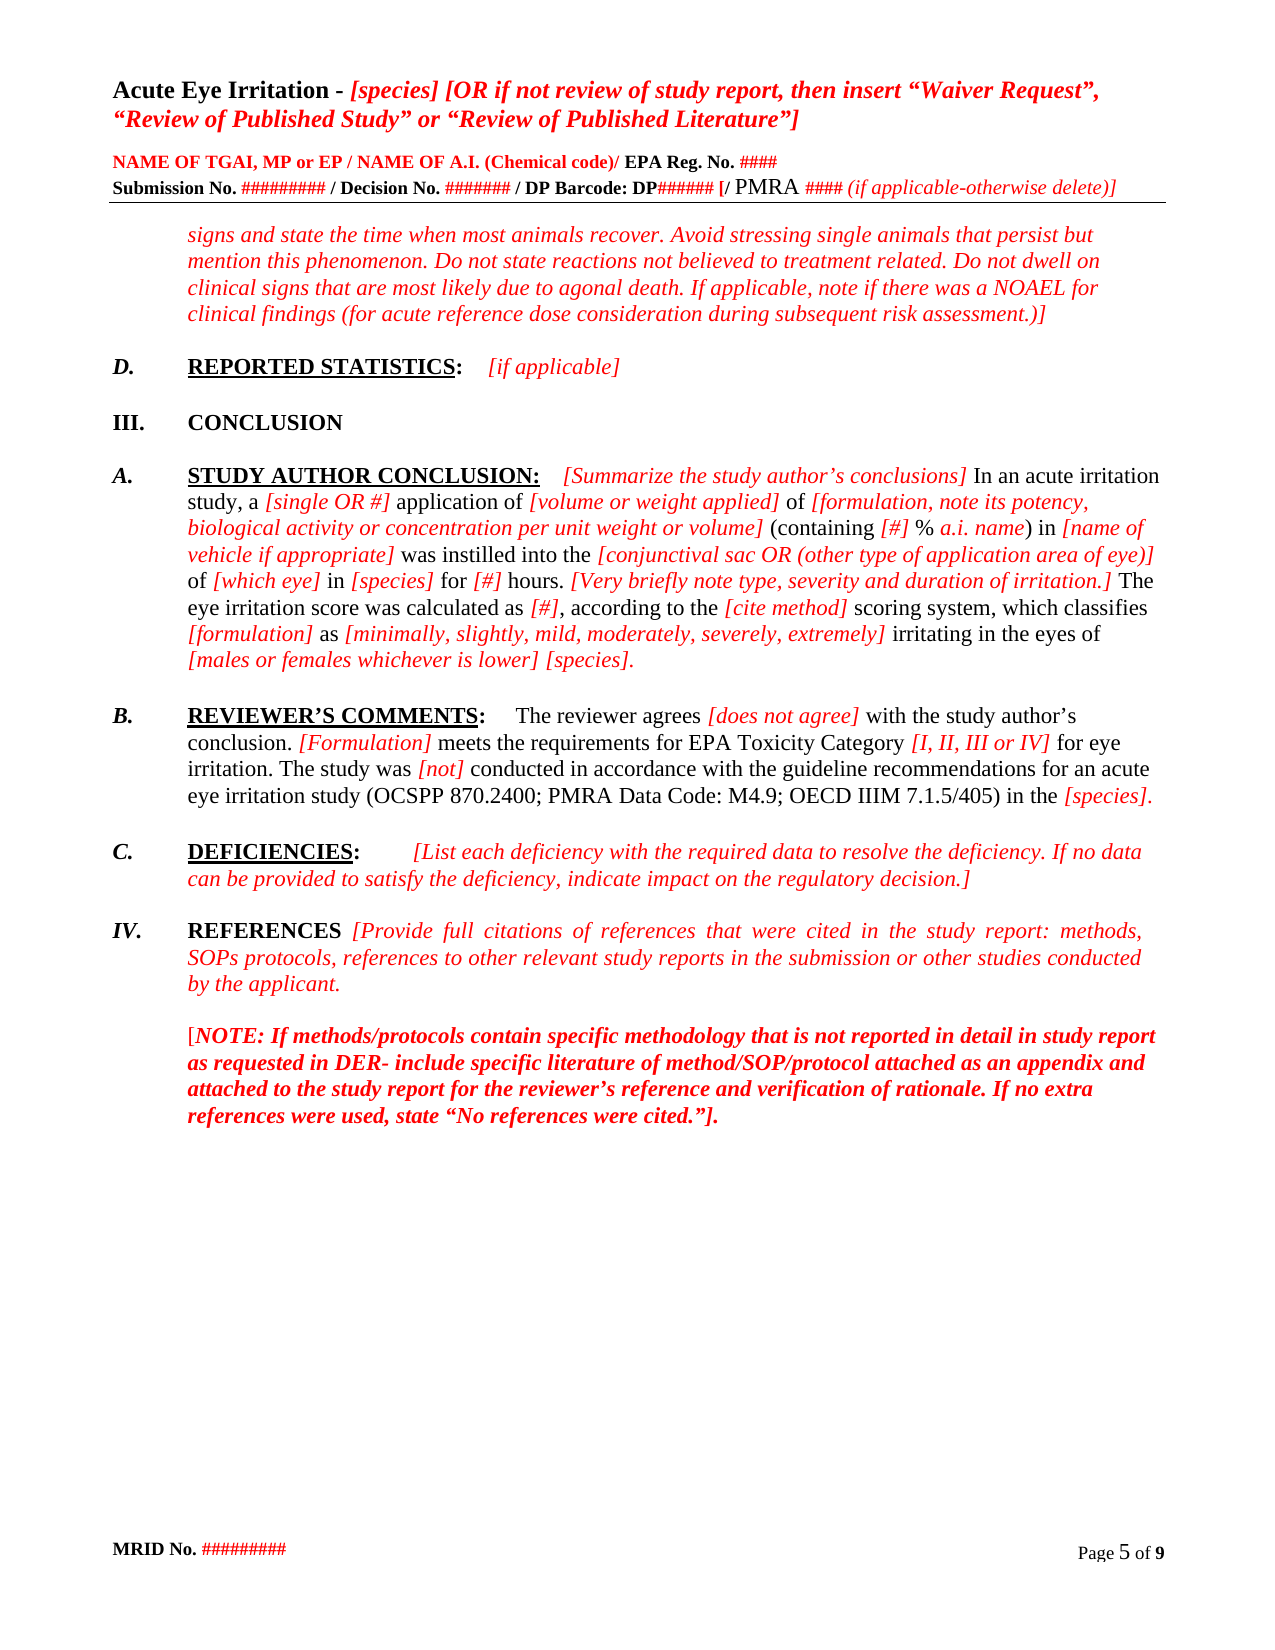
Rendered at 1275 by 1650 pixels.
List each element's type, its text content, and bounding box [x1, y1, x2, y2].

list REVIEWER’S COMMENTS: The reviewer agrees [does not agree] with the study author’s conclusion. [Formulation] meets the requirements for EPA Toxicity Category [I, II, III or IV] for eye irritation. The study was [not] conducted in accordance with the guideline recommendations for an acute eye irritation study (OCSPP 870.2400; PMRA Data Code: M4.9; OECD IIIM 7.1.5/405) in the [species]. [112, 703, 1156, 808]
list REPORTED STATISTICS: [if applicable] [112, 353, 1177, 379]
list STUDY AUTHOR CONCLUSION: [Summarize the study author’s conclusions] In an acute irritation study, a [single OR #] application of [volume or weight applied] of [formulation, note its potency, biological activity or concentration per unit weight or volume] (containing [#] % a.i. name) in [name of vehicle if appropriate] was instilled into the [conjunctival sac OR (other type of application area of eye)] of [which eye] in [species] for [#] hours. [Very briefly note type, severity and duration of irritation.] The eye irritation score was calculated as [#], according to the [cite method] scoring system, which classifies [formulation] as [minimally, slightly, mild, moderately, severely, extremely] irritating in the eyes of [males or females whichever is lower] [species]. [112, 462, 1160, 673]
text signs and state the time when most animals recover. Avoid stressing single animals that persist but mention this phenomenon. Do not state reactions not believed to treatment related. Do not dwell on clinical signs that are most likely due to agonal death. If applicable, note if there was a NOAEL for clinical findings (for acute reference dose consideration during subsequent risk assessment.)] [187, 221, 1112, 326]
subtitle CONCLUSION [112, 409, 1177, 436]
list REFERENCES [Provide full citations of references that were cited in the study report: methods, SOPs protocols, references to other relevant study reports in the submission or other studies conducted by the applicant. [112, 917, 1143, 996]
list DEFICIENCIES: [List each deficiency with the required data to resolve the deficiency. If no data can be provided to satisfy the deficiency, indicate impact on the regulatory decision.] [112, 838, 1142, 891]
subtitle [NOTE: If methods/protocols contain specific methodology that is not reported in detail in study report as requested in DER- include specific literature of method/SOP/protocol attached as an appendix and attached to the study report for the reviewer’s reference and verification of rationale. If no extra references were used, state “No references were cited.”]. [187, 1023, 1158, 1128]
